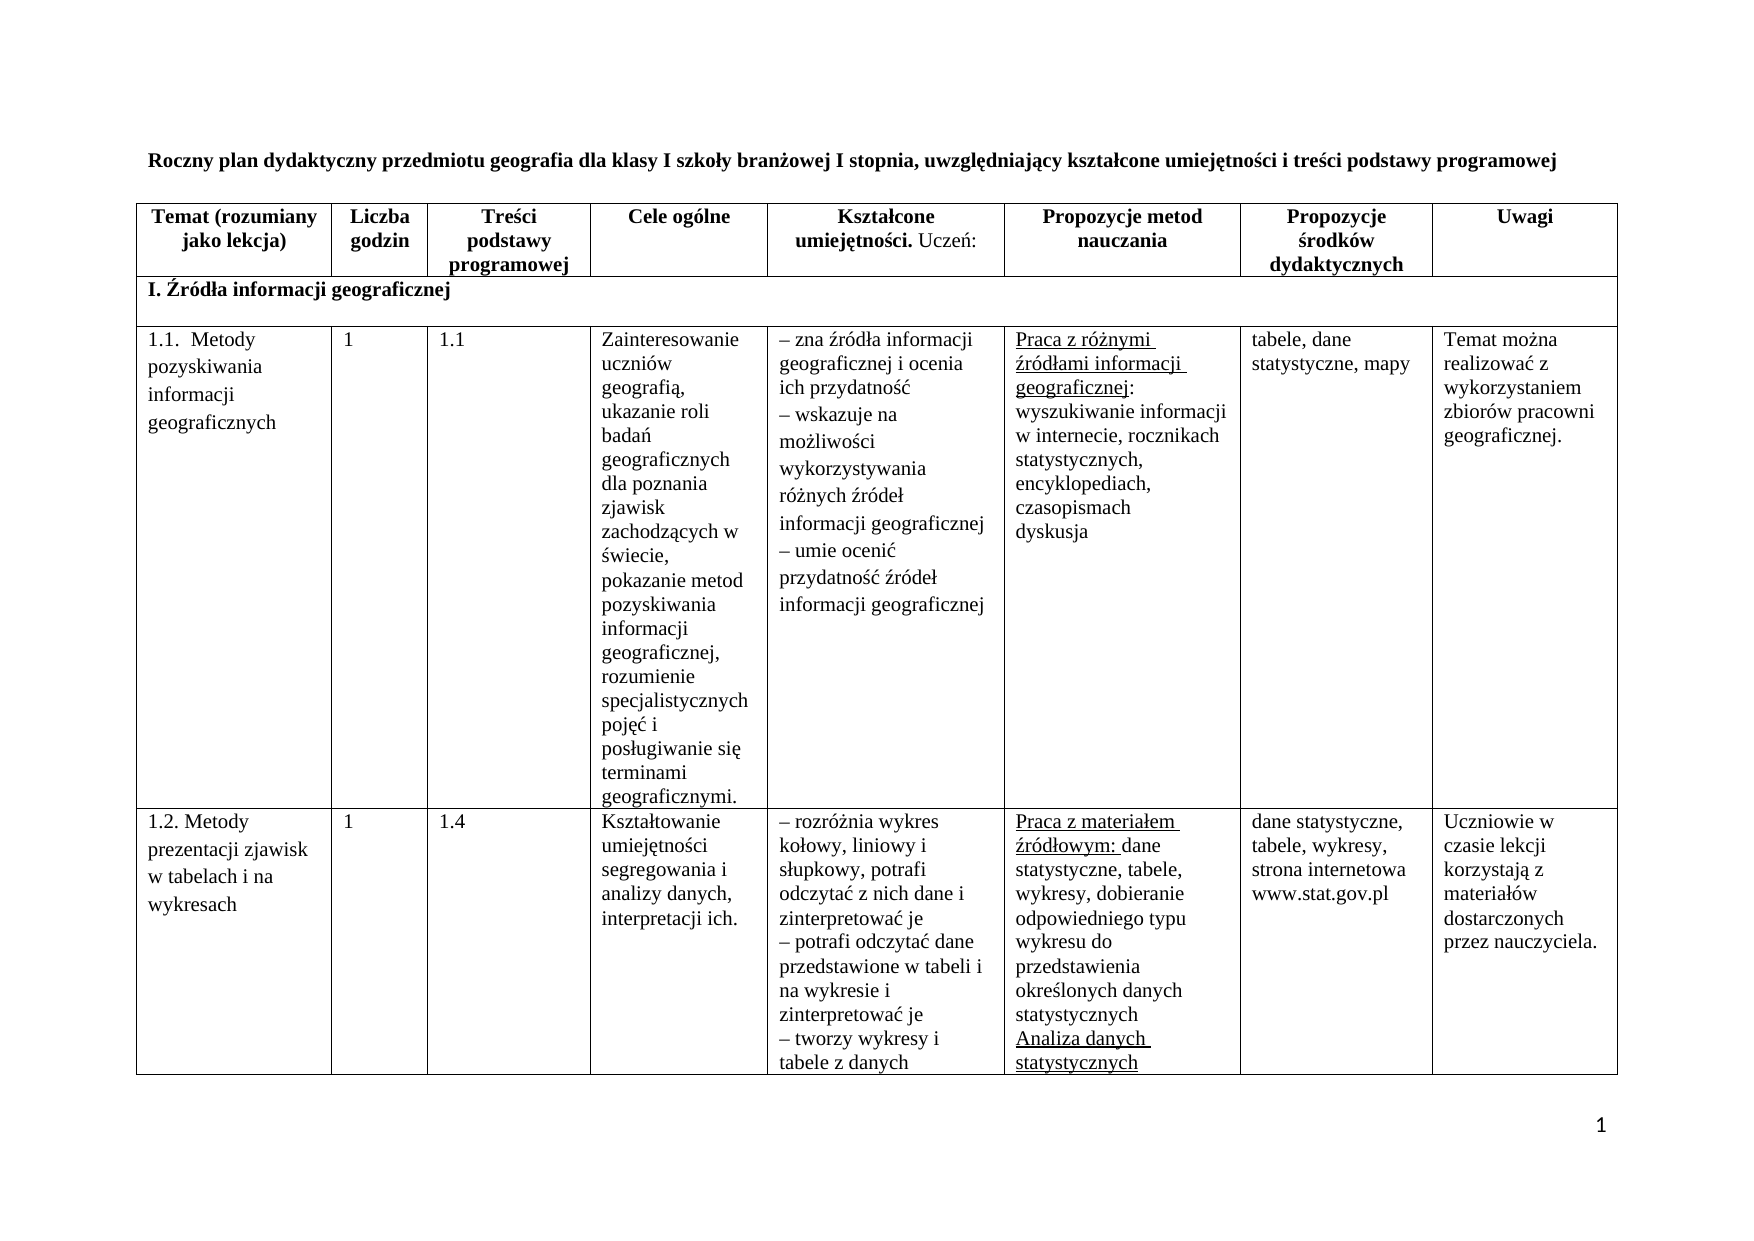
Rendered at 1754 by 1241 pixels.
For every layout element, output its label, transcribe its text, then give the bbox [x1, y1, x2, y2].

table_header Cele ogólne [591, 204, 767, 276]
table_cell 1 [332, 327, 427, 808]
table_cell Metody pozyskiwania informacji geograficznych [137, 327, 331, 808]
text Roczny plan dydaktyczny przedmiotu geografia dla klasy I szkoły branżowej I stopnia, uwzględniający kształcone umiejętności i treści podstawy programowej [148, 148, 1606, 172]
table_header Propozycje metod nauczania [1005, 204, 1240, 276]
table_header Propozycje środków dydaktycznych [1241, 204, 1432, 276]
table_cell 1.4 [428, 809, 590, 1074]
table_cell 1.1 [428, 327, 590, 808]
table_header Liczba godzin [332, 204, 427, 276]
table_cell Zainteresowanie uczniów geografią, ukazanie roli badań geograficznych dla poznania zjawisk zachodzących w świecie, pokazanie metod pozyskiwania informacji geograficznej, rozumienie specjalistycznych pojęć i posługiwanie się terminami geograficznymi. [591, 327, 767, 808]
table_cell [1241, 809, 1432, 1074]
table_cell Temat można realizować z wykorzystaniem zbiorów pracowni geograficznej. [1433, 327, 1617, 808]
table_cell Praca z różnymi źródłami informacji geograficznej: wyszukiwanie informacji w internecie, rocznikach statystycznych, encyklopediach, czasopismach dyskusja [1005, 327, 1240, 808]
table_header Treści podstawy programowej [428, 204, 590, 276]
table_header Temat (rozumiany jako lekcja) [137, 204, 331, 276]
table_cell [1433, 809, 1617, 1074]
table_cell ‒ zna źródła informacji geograficznej i ocenia ich przydatność ‒ wskazuje na możliwości wykorzystywania różnych źródeł informacji geograficznej ‒ umie ocenić przydatność źródeł informacji geograficznej [768, 327, 1004, 808]
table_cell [1005, 809, 1240, 1074]
table_cell 1 [332, 809, 427, 1074]
table_cell I. Źródła informacji geograficznej [137, 277, 1617, 326]
table_cell tabele, dane statystyczne, mapy [1241, 327, 1432, 808]
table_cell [137, 809, 331, 1074]
table_header Kształcone umiejętności. Uczeń: [768, 204, 1004, 276]
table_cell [591, 809, 767, 1074]
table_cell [768, 809, 1004, 1074]
table_header Uwagi [1433, 204, 1617, 276]
